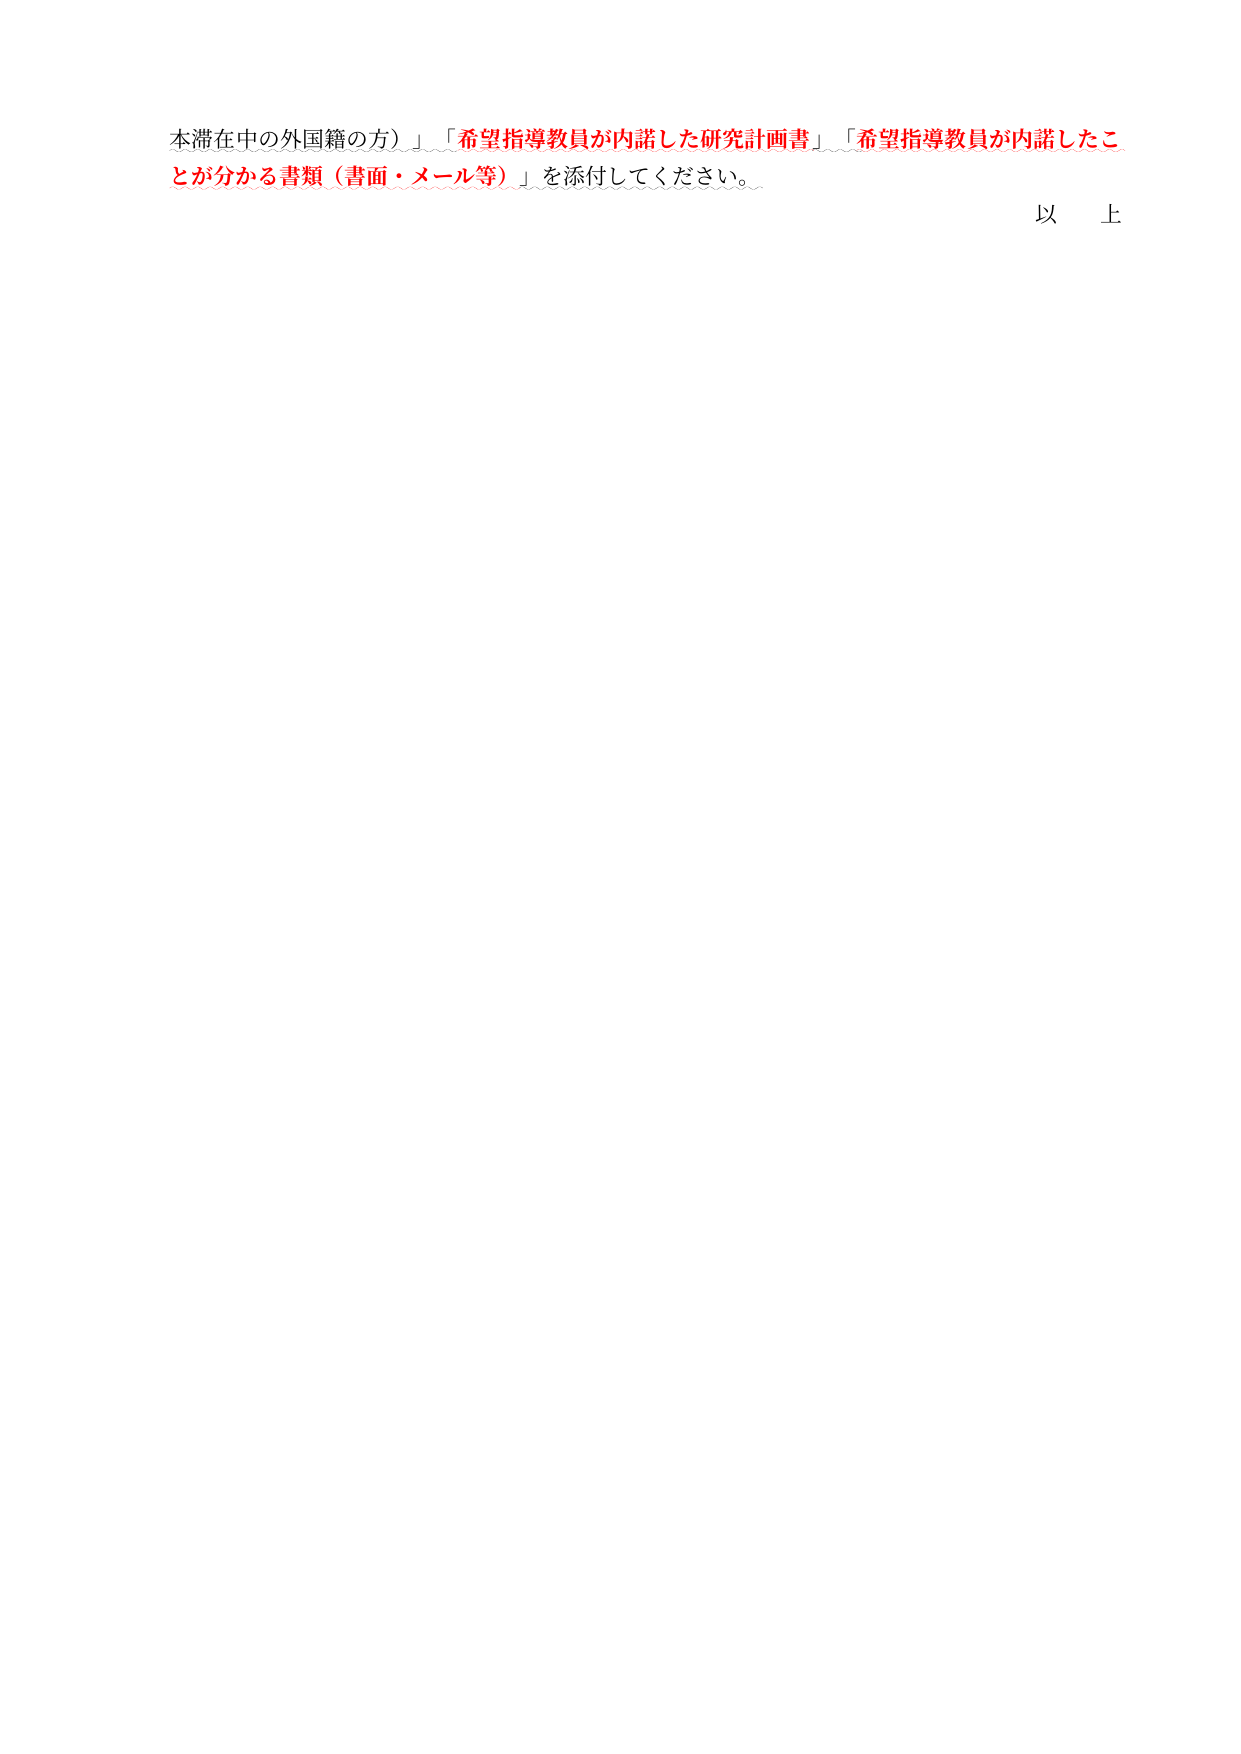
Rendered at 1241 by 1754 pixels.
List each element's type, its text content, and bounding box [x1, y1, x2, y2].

text 以 上 [148, 194, 1122, 231]
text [148, 119, 1122, 194]
